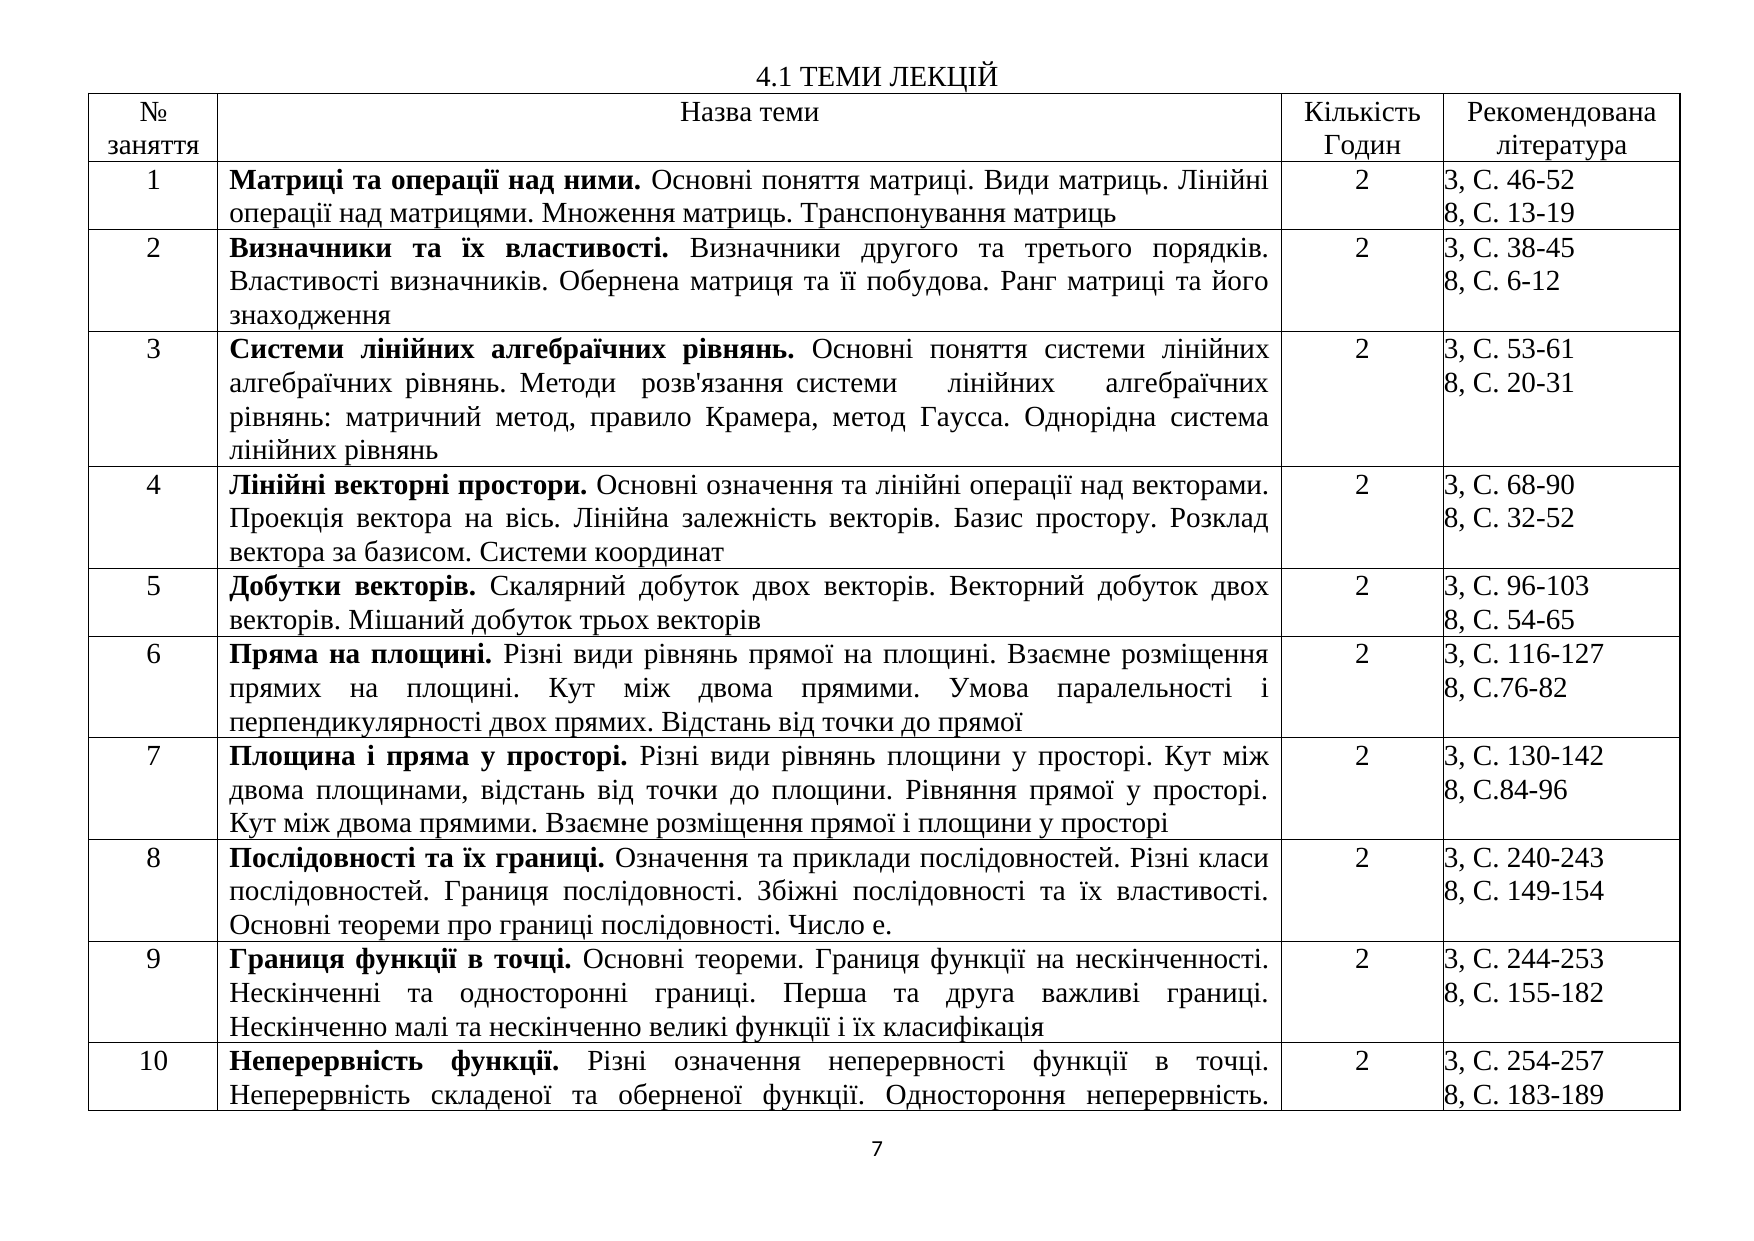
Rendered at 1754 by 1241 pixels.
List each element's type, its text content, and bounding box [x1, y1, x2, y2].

table_cell Лінійні векторні простори. Основні означення та лінійні операції над векторами. Проекція вектора на вісь. Лінійна залежність векторів. Базис простору. Розклад вектора за базисом. Системи координат [218, 467, 1281, 567]
text 4.1 ТЕМИ ЛЕКЦІЙ [89, 59, 1665, 93]
table_cell 2 [1282, 467, 1443, 567]
table_cell 2 [1282, 738, 1443, 839]
table_cell 5 [89, 569, 217, 636]
table_cell 2 [1282, 332, 1443, 466]
table_cell 3, С. 130-142 8, С.84-96 [1444, 738, 1679, 839]
table_cell Системи лінійних алгебраїчних рівнянь. Основні поняття системи лінійних алгебраїчних рівнянь. Методи розв'язання системи лінійних алгебраїчних рівнянь: матричний метод, правило Крамера, метод Гаусса. Однорідна система лінійних рівнянь [218, 332, 1281, 466]
table_cell 2 [1282, 840, 1443, 941]
table_header Кількість Годин [1282, 94, 1443, 161]
table_cell 1 [89, 162, 217, 229]
table_cell 3, С. 244-253 8, С. 155-182 [1444, 942, 1679, 1042]
table_cell 3 [89, 332, 217, 466]
table_cell 4 [89, 467, 217, 567]
table_cell 2 [1282, 569, 1443, 636]
table_cell Визначники та їх властивості. Визначники другого та третього порядків. Властивості визначників. Обернена матриця та її побудова. Ранг матриці та його знаходження [218, 230, 1281, 331]
table_header № заняття [89, 94, 217, 161]
table_cell Послідовності та їх границі. Означення та приклади послідовностей. Різні класи послідовностей. Границя послідовності. Збіжні послідовності та їх властивості. Основні теореми про границі послідовності. Число е. [218, 840, 1281, 941]
table_cell 2 [1282, 162, 1443, 229]
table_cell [1444, 1043, 1679, 1110]
table_cell 3, С. 96-103 8, С. 54-65 [1444, 569, 1679, 636]
table_header Назва теми [218, 94, 1281, 161]
table_cell 2 [89, 230, 217, 331]
table_cell 7 [89, 738, 217, 839]
table_cell 3, С. 68-90 8, С. 32-52 [1444, 467, 1679, 567]
table_cell Добутки векторів. Скалярний добуток двох векторів. Векторний добуток двох векторів. Мішаний добуток трьох векторів [218, 569, 1281, 636]
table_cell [218, 1043, 1281, 1110]
table_cell Пряма на площині. Різні види рівнянь прямої на площині. Взаємне розміщення прямих на площині. Кут між двома прямими. Умова паралельності і перпендикулярності двох прямих. Відстань від точки до прямої [218, 637, 1281, 737]
table_cell 9 [89, 942, 217, 1042]
table_cell 2 [1282, 637, 1443, 737]
table_cell 2 [1282, 942, 1443, 1042]
table_cell 3, С. 46-52 8, С. 13-19 [1444, 162, 1679, 229]
table_cell 8 [89, 840, 217, 941]
table_cell Площина і пряма у просторі. Різні види рівнянь площини у просторі. Кут між двома площинами, відстань від точки до площини. Рівняння прямої у просторі. Кут між двома прямими. Взаємне розміщення прямої і площини у просторі [218, 738, 1281, 839]
table_cell 3, С. 38-45 8, С. 6-12 [1444, 230, 1679, 331]
table_cell 3, С. 240-243 8, С. 149-154 [1444, 840, 1679, 941]
table_cell 3, С. 116-127 8, С.76-82 [1444, 637, 1679, 737]
table_cell 2 [1282, 230, 1443, 331]
table_cell 2 [1282, 1043, 1443, 1110]
table_cell Матриці та операції над ними. Основні поняття матриці. Види матриць. Лінійні операції над матрицями. Множення матриць. Транспонування матриць [218, 162, 1281, 229]
table_cell 6 [89, 637, 217, 737]
table_cell 3, С. 53-61 8, С. 20-31 [1444, 332, 1679, 466]
table_cell Границя функції в точці. Основні теореми. Границя функції на нескінченності. Нескінченні та односторонні границі. Перша та друга важливі границі. Нескінченно малі та нескінченно великі функції і їх класифікація [218, 942, 1281, 1042]
table_header Рекомендована література [1444, 94, 1679, 161]
table_cell 10 [89, 1043, 217, 1110]
